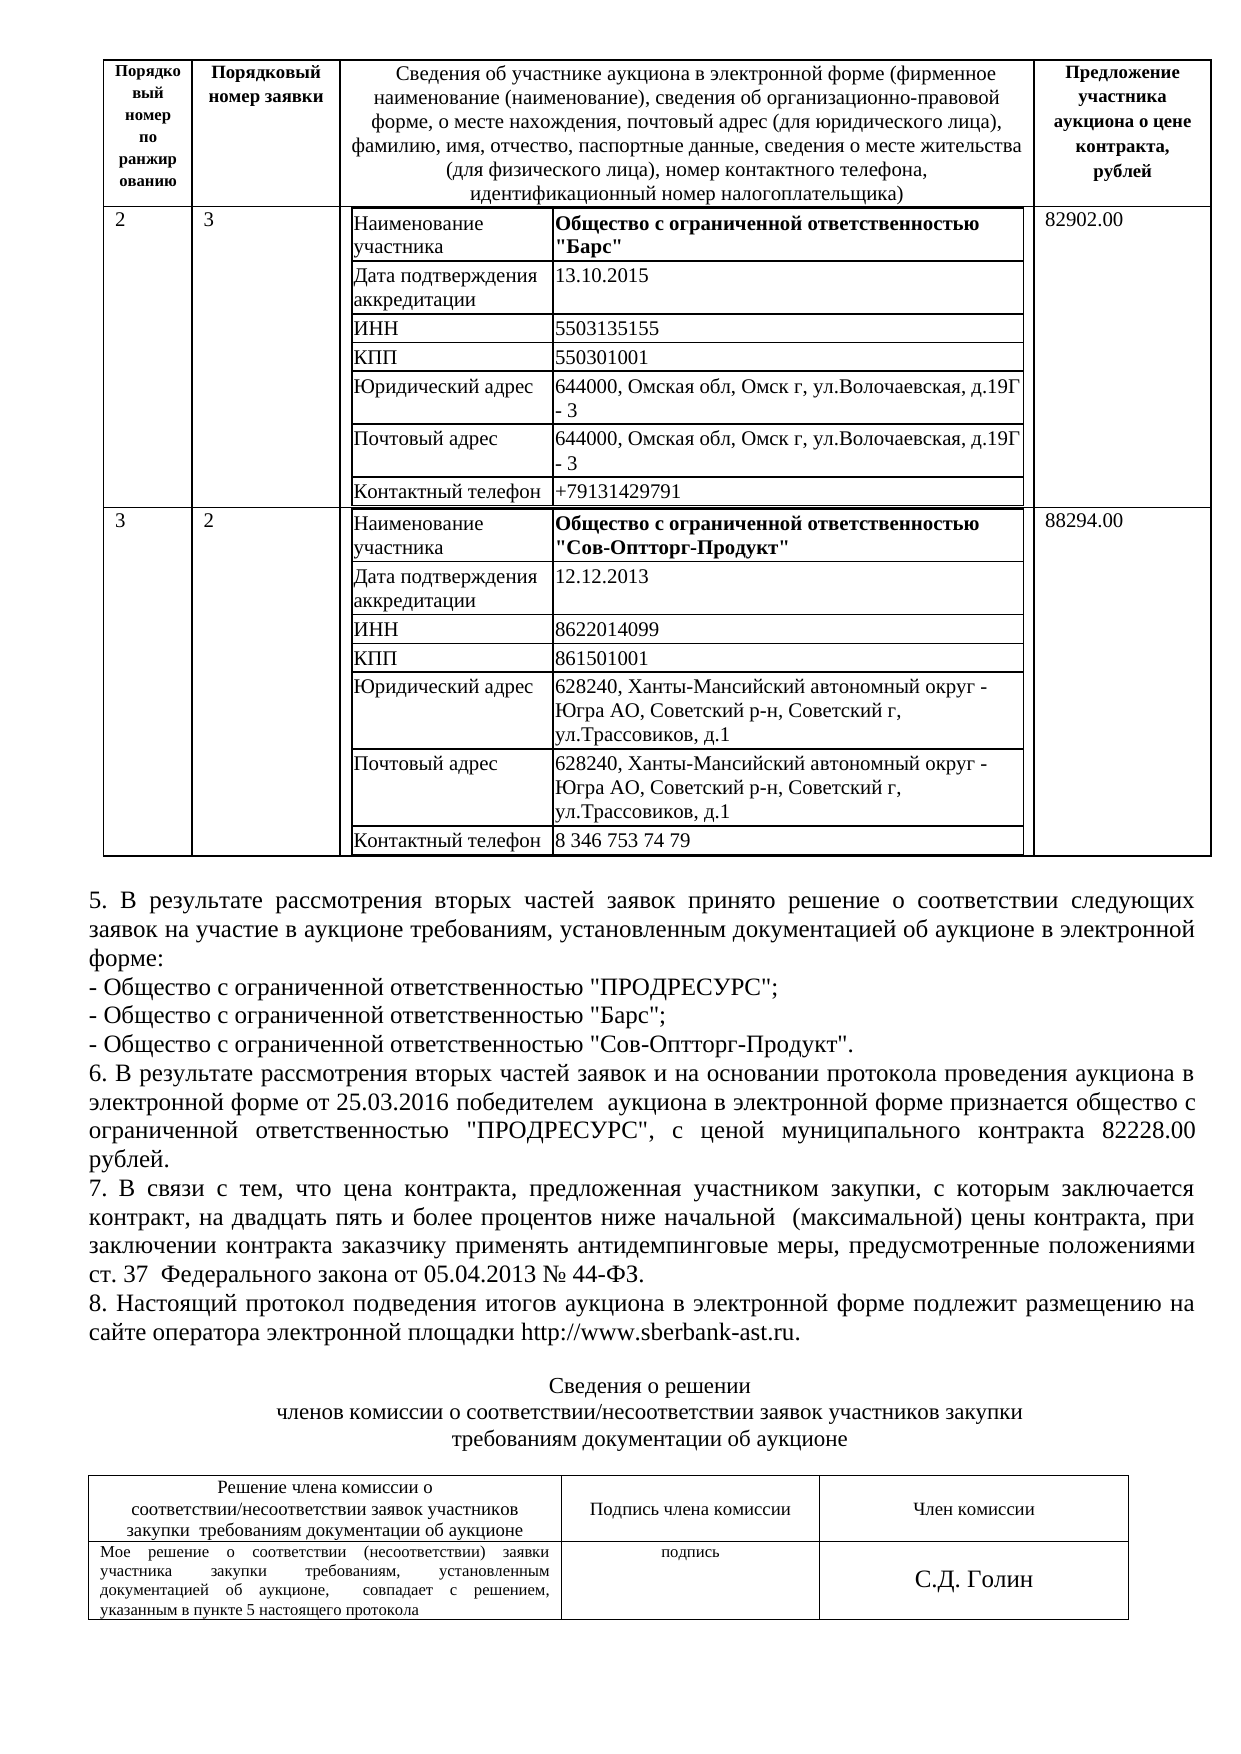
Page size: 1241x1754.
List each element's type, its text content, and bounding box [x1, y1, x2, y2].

table_cell [353, 372, 552, 423]
table_cell 3 [104, 508, 191, 855]
table_cell С.Д. Голин [820, 1542, 1128, 1618]
table_cell подпись [562, 1542, 819, 1618]
table_header Член комиссии [820, 1476, 1128, 1541]
table_cell [554, 510, 1023, 561]
table_cell [353, 478, 552, 505]
table_cell [554, 673, 1023, 748]
table_cell [554, 644, 1023, 671]
table_cell [1024, 207, 1033, 506]
text 5. В результате рассмотрения вторых частей заявок принято решение о соответствии следующих заявок на участие в аукционе требованиям, установленным документацией об аукционе в электронной форме: [89, 886, 1196, 972]
table_header Подпись члена комиссии [562, 1476, 819, 1541]
table_cell [353, 615, 552, 643]
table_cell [89, 1542, 561, 1618]
text 6. В результате рассмотрения вторых частей заявок и на основании протокола проведения аукциона в электронной форме от 25.03.2016 победителем аукциона в электронной форме признается общество с ограниченной ответственностью "ПРОДРЕСУРС", с ценой муниципального контракта 82228.00 рублей. [89, 1058, 1196, 1173]
table_cell 82902.00 [1035, 207, 1210, 506]
table_cell [353, 262, 552, 313]
text требованиям документации об аукционе [103, 1425, 1196, 1451]
table_cell [353, 827, 552, 854]
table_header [341, 61, 1033, 206]
table_cell [554, 615, 1023, 643]
text - Общество с ограниченной ответственностью "Сов-Оптторг-Продукт". [89, 1029, 1196, 1058]
text - Общество с ограниченной ответственностью "Барс"; [89, 1001, 1196, 1029]
text - Общество с ограниченной ответственностью "ПРОДРЕСУРС"; [89, 972, 1196, 1001]
table_cell [554, 425, 1023, 476]
table_cell [353, 750, 552, 825]
table_cell [353, 209, 552, 260]
table_cell 88294.00 [1035, 508, 1210, 855]
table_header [1035, 61, 1210, 206]
table_cell 3 [193, 207, 339, 506]
table_cell [554, 372, 1023, 423]
table_cell [353, 673, 552, 748]
table_cell [554, 562, 1023, 614]
table_cell [554, 315, 1023, 342]
text 7. В связи с тем, что цена контракта, предложенная участником закупки, с которым заключается контракт, на двадцать пять и более процентов ниже начальной (максимальной) цены контракта, при заключении контракта заказчику применять антидемпинговые меры, предусмотренные положениями ст. 37 Федерального закона от 05.04.2013 № 44-ФЗ. [89, 1173, 1196, 1288]
table_cell [341, 207, 351, 506]
table_cell [554, 827, 1023, 854]
table_cell [353, 315, 552, 342]
text Сведения о решении [103, 1372, 1196, 1398]
table_header Порядковый номер заявки [193, 61, 339, 206]
table_cell [353, 510, 552, 561]
text 8. Настоящий протокол подведения итогов аукциона в электронной форме подлежит размещению на сайте оператора электронной площадки http://www.sberbank-ast.ru. [89, 1288, 1196, 1346]
table_header Решение члена комиссии о соответствии/несоответствии заявок участников закупки требованиям документации об аукционе [89, 1476, 561, 1541]
table_cell [353, 425, 552, 476]
table_cell [554, 478, 1023, 505]
table_cell [1024, 508, 1033, 855]
table_cell [554, 209, 1023, 260]
table_cell [554, 343, 1023, 370]
table_header Порядковый номер по ранжированию [104, 61, 191, 206]
table_cell [353, 644, 552, 671]
table_cell 2 [104, 207, 191, 506]
table_cell [353, 343, 552, 370]
table_cell [341, 508, 351, 855]
text членов комиссии о соответствии/несоответствии заявок участников закупки [103, 1398, 1196, 1425]
table_cell [554, 262, 1023, 313]
table_cell [353, 562, 552, 614]
table_cell [554, 750, 1023, 825]
table_cell 2 [193, 508, 339, 855]
